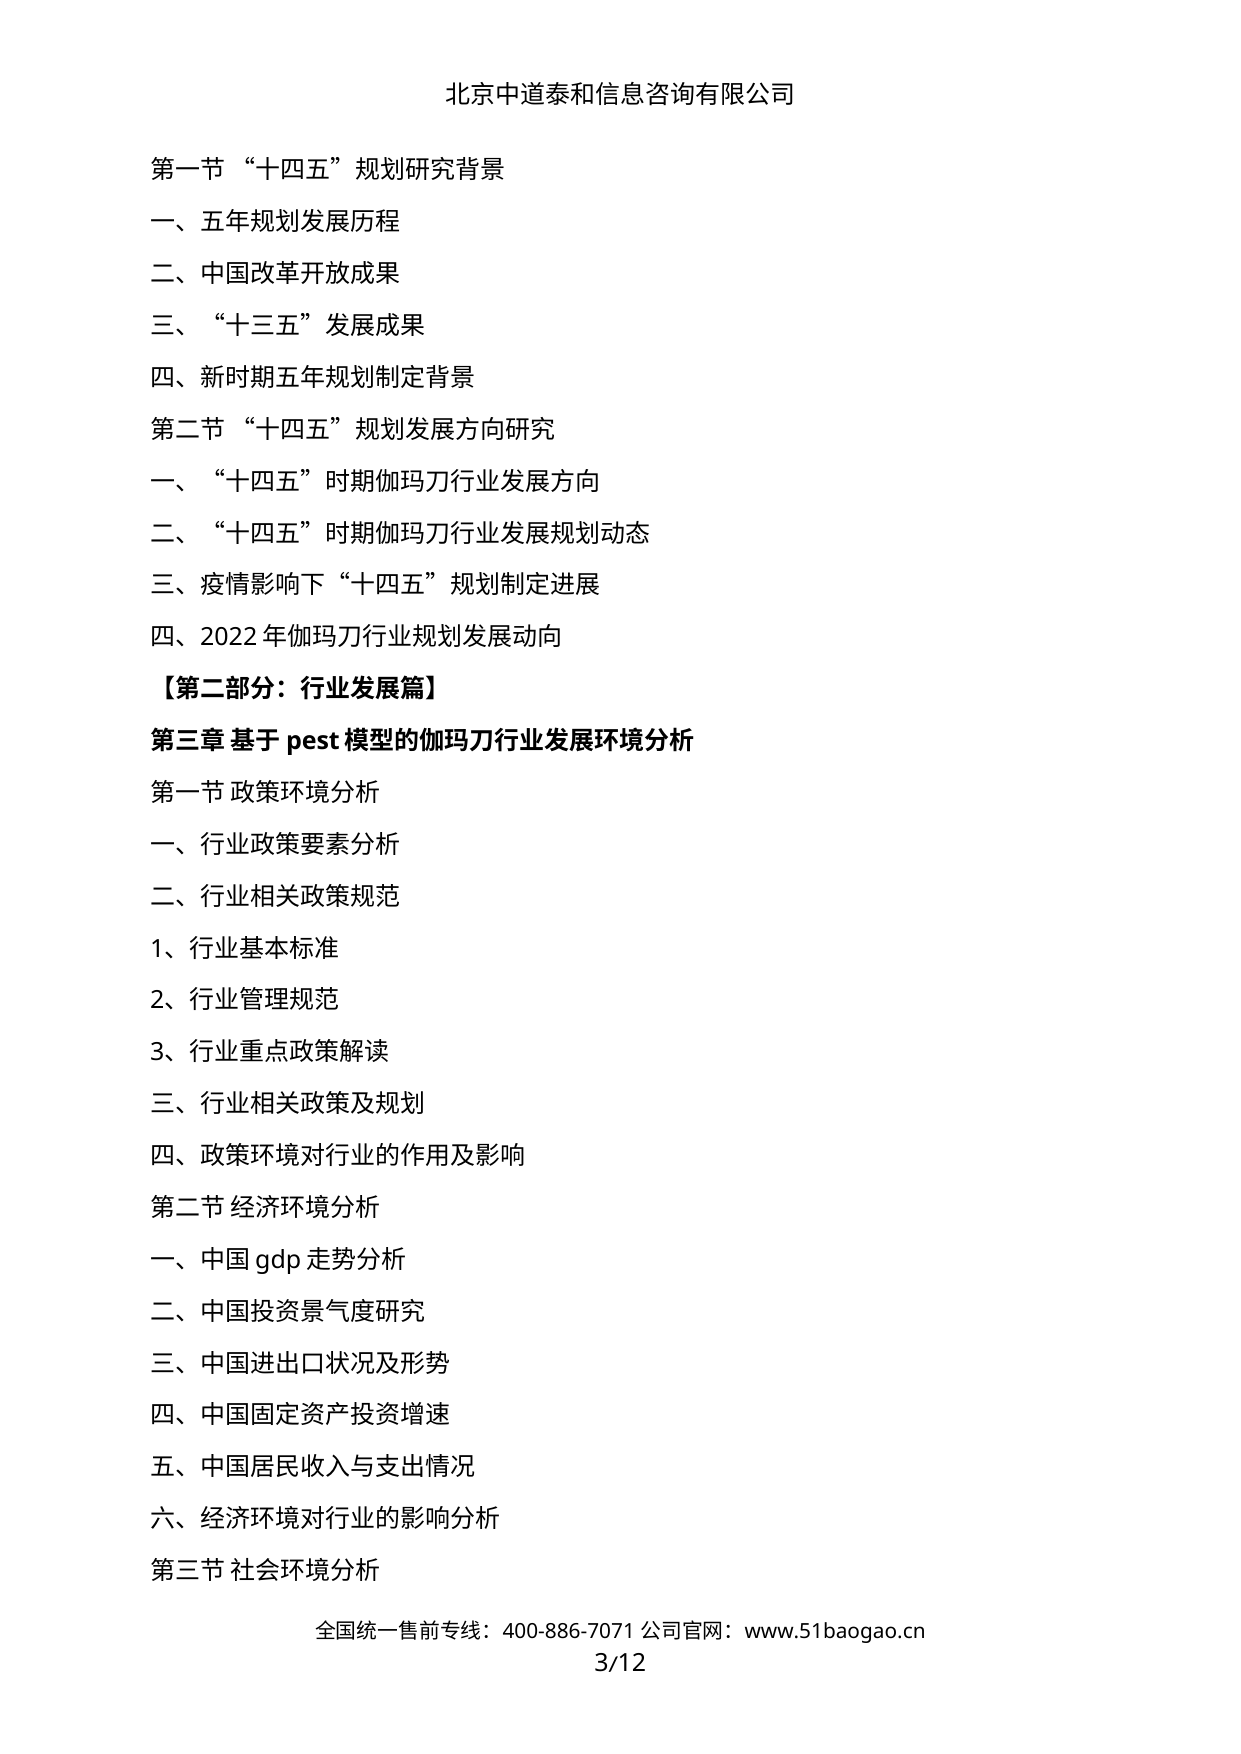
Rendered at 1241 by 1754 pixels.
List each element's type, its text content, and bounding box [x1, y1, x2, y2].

text 一、行业政策要素分析 [150, 824, 1090, 861]
text 二、“十四五”时期伽玛刀行业发展规划动态 [150, 513, 1090, 549]
text 一、五年规划发展历程 [150, 202, 1090, 238]
text 第三节 社会环境分析 [150, 1551, 1090, 1587]
text 1、行业基本标准 [150, 928, 1090, 964]
text 二、中国改革开放成果 [150, 254, 1090, 290]
text 2、行业管理规范 [150, 980, 1090, 1016]
text 三、“十三五”发展成果 [150, 306, 1090, 342]
text 四、中国固定资产投资增速 [150, 1395, 1090, 1431]
text 四、2022年伽玛刀行业规划发展动向 [150, 617, 1090, 653]
text 一、中国gdp走势分析 [150, 1239, 1090, 1276]
text 六、经济环境对行业的影响分析 [150, 1499, 1090, 1535]
text 三、中国进出口状况及形势 [150, 1343, 1090, 1379]
text 第二节 经济环境分析 [150, 1187, 1090, 1224]
text 三、行业相关政策及规划 [150, 1084, 1090, 1120]
text 第二节 “十四五”规划发展方向研究 [150, 409, 1090, 446]
text 第一节 政策环境分析 [150, 772, 1090, 809]
text 3、行业重点政策解读 [150, 1032, 1090, 1068]
text 五、中国居民收入与支出情况 [150, 1447, 1090, 1483]
text 二、中国投资景气度研究 [150, 1291, 1090, 1327]
text 四、政策环境对行业的作用及影响 [150, 1136, 1090, 1172]
text 二、行业相关政策规范 [150, 876, 1090, 912]
text 第一节 “十四五”规划研究背景 [150, 150, 1090, 186]
text 第三章 基于pest模型的伽玛刀行业发展环境分析 [150, 721, 1090, 757]
text 三、疫情影响下“十四五”规划制定进展 [150, 565, 1090, 601]
text 四、新时期五年规划制定背景 [150, 357, 1090, 394]
text 一、“十四五”时期伽玛刀行业发展方向 [150, 461, 1090, 497]
text 【第二部分：行业发展篇】 [150, 669, 1090, 705]
